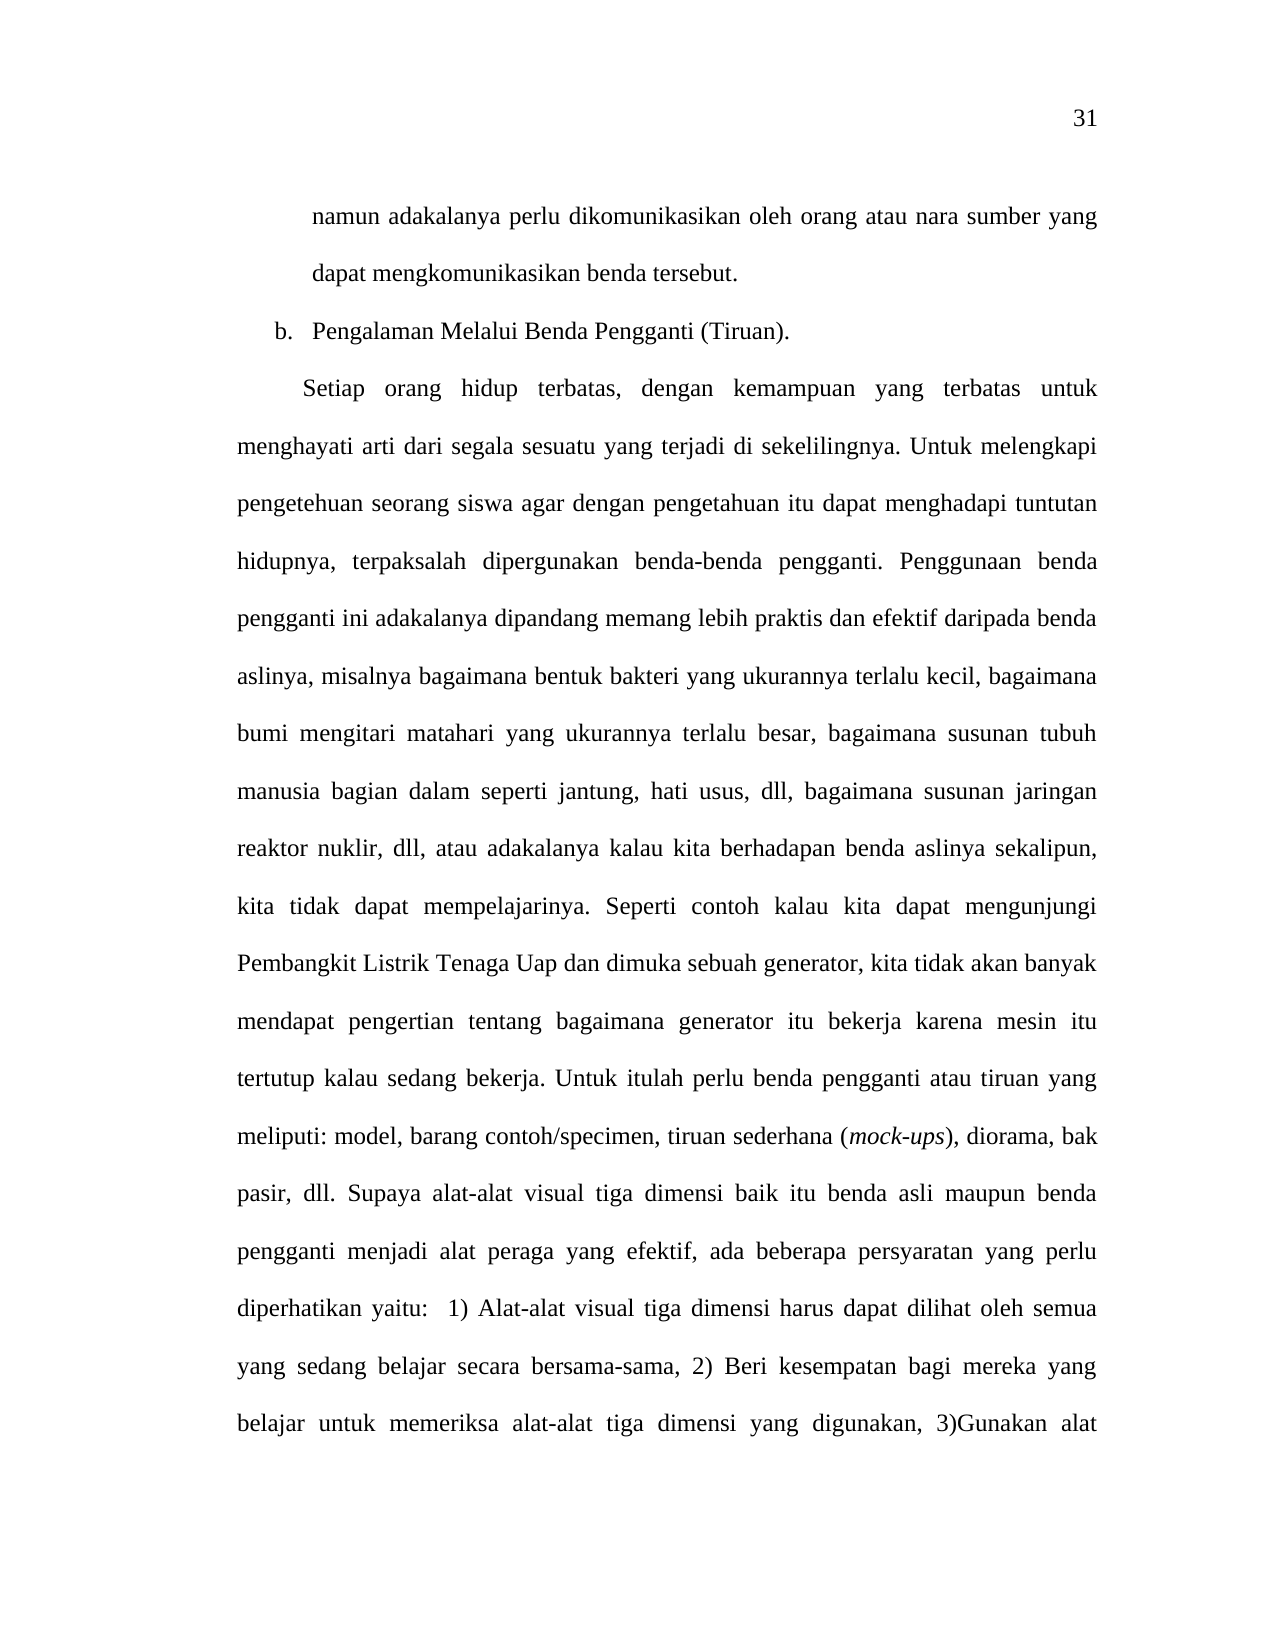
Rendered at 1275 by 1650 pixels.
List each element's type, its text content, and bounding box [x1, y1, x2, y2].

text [237, 373, 1098, 1437]
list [274, 201, 1098, 287]
list Pengalaman Melalui Benda Pengganti (Tiruan). [274, 316, 1098, 344]
